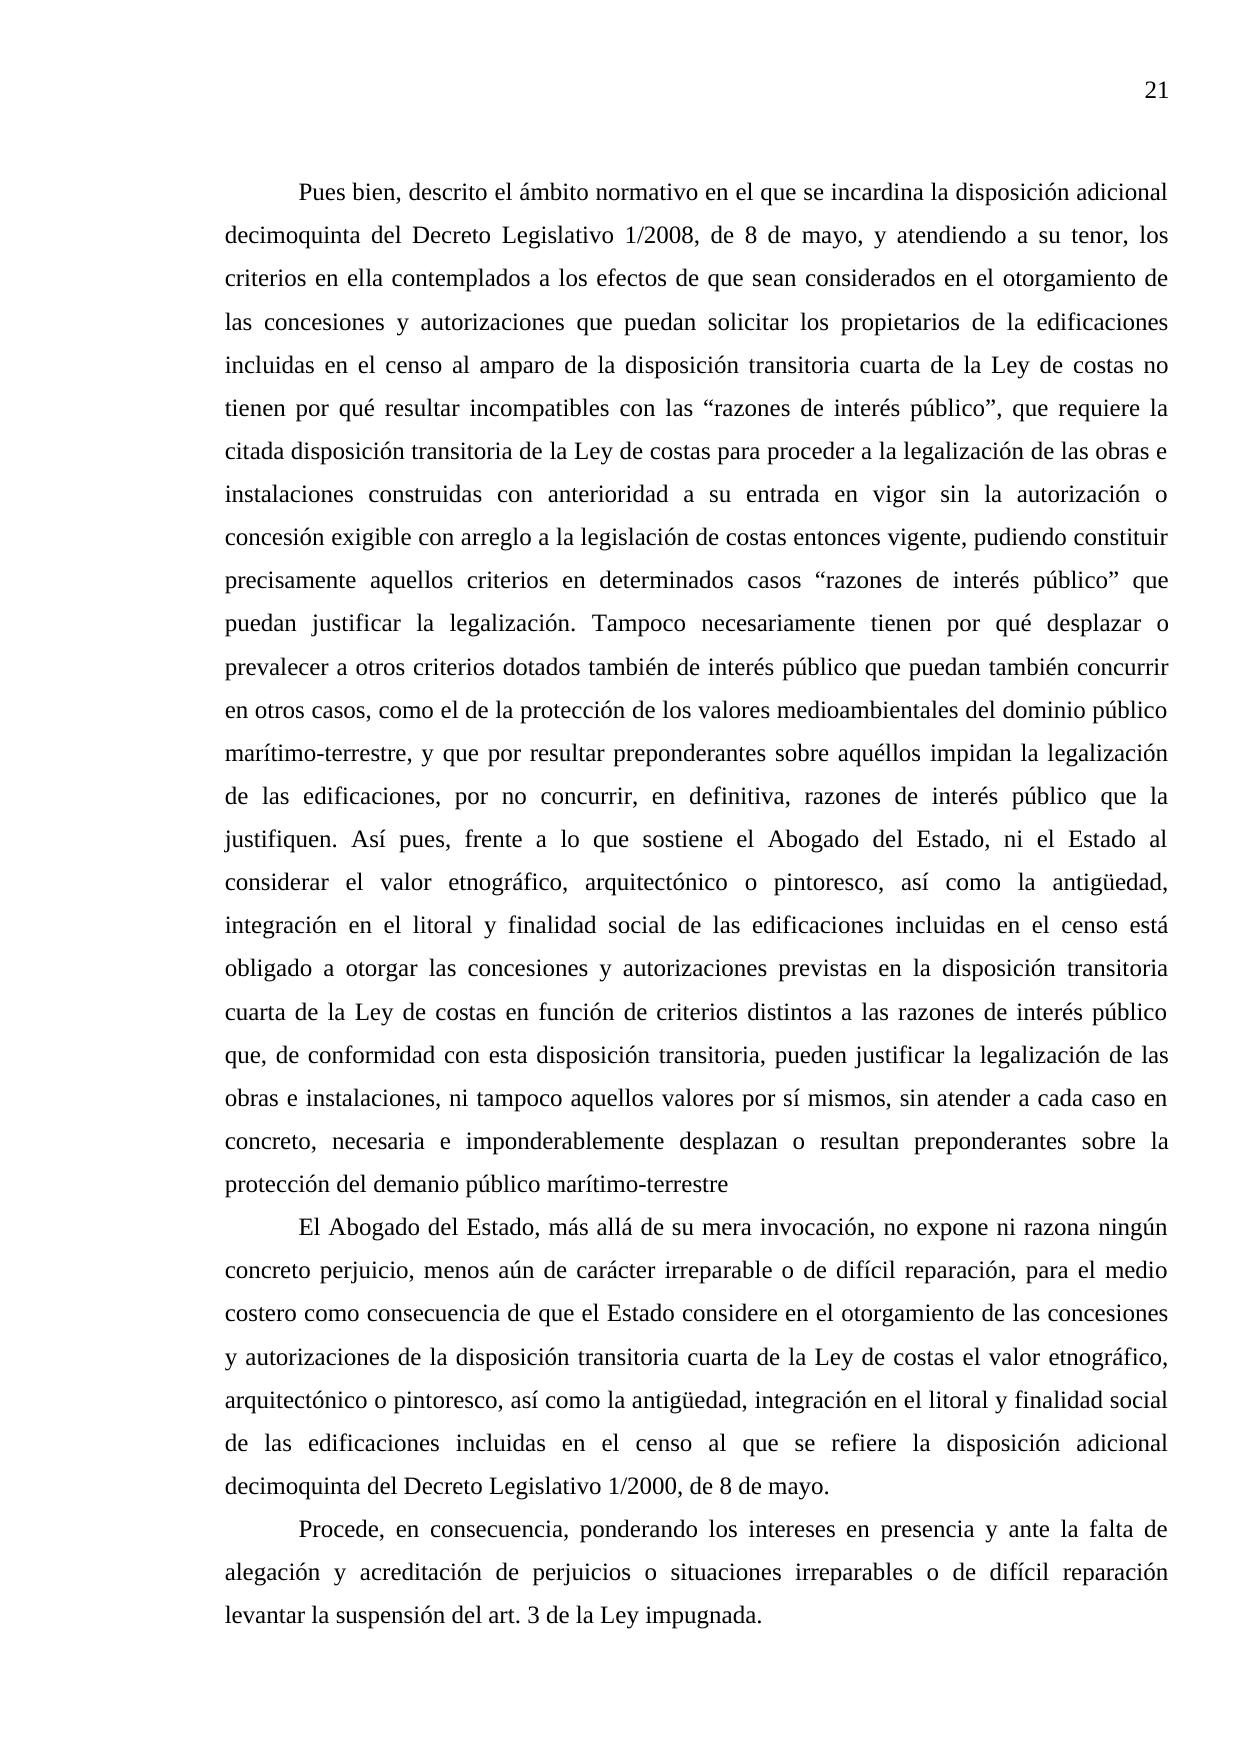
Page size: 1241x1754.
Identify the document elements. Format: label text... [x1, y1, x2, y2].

text El Abogado del Estado, más allá de su mera invocación, no expone ni razona ningún concreto perjuicio, menos aún de carácter irreparable o de difícil reparación, para el medio costero como consecuencia de que el Estado considere en el otorgamiento de las concesiones y autorizaciones de la disposición transitoria cuarta de la Ley de costas el valor etnográfico, arquitectónico o pintoresco, así como la antigüedad, integración en el litoral y finalidad social de las edificaciones incluidas en el censo al que se refiere la disposición adicional decimoquinta del Decreto Legislativo 1/2000, de 8 de mayo. [224, 1212, 1169, 1500]
text Procede, en consecuencia, ponderando los intereses en presencia y ante la falta de alegación y acreditación de perjuicios o situaciones irreparables o de difícil reparación levantar la suspensión del art. 3 de la Ley impugnada. [224, 1514, 1169, 1629]
text Pues bien, descrito el ámbito normativo en el que se incardina la disposición adicional decimoquinta del Decreto Legislativo 1/2008, de 8 de mayo, y atendiendo a su tenor, los criterios en ella contemplados a los efectos de que sean considerados en el otorgamiento de las concesiones y autorizaciones que puedan solicitar los propietarios de la edificaciones incluidas en el censo al amparo de la disposición transitoria cuarta de la Ley de costas no tienen por qué resultar incompatibles con las “razones de interés público”, que requiere la citada disposición transitoria de la Ley de costas para proceder a la legalización de las obras e instalaciones construidas con anterioridad a su entrada en vigor sin la autorización o concesión exigible con arreglo a la legislación de costas entonces vigente, pudiendo constituir precisamente aquellos criterios en determinados casos “razones de interés público” que puedan justificar la legalización. Tampoco necesariamente tienen por qué desplazar o prevalecer a otros criterios dotados también de interés público que puedan también concurrir en otros casos, como el de la protección de los valores medioambientales del dominio público marítimo-terrestre, y que por resultar preponderantes sobre aquéllos impidan la legalización de las edificaciones, por no concurrir, en definitiva, razones de interés público que la justifiquen. Así pues, frente a lo que sostiene el Abogado del Estado, ni el Estado al considerar el valor etnográfico, arquitectónico o pintoresco, así como la antigüedad, integración en el litoral y finalidad social de las edificaciones incluidas en el censo está obligado a otorgar las concesiones y autorizaciones previstas en la disposición transitoria cuarta de la Ley de costas en función de criterios distintos a las razones de interés público que, de conformidad con esta disposición transitoria, pueden justificar la legalización de las obras e instalaciones, ni tampoco aquellos valores por sí mismos, sin atender a cada caso en concreto, necesaria e imponderablemente desplazan o resultan preponderantes sobre la protección del demanio público marítimo-terrestre [224, 177, 1169, 1198]
